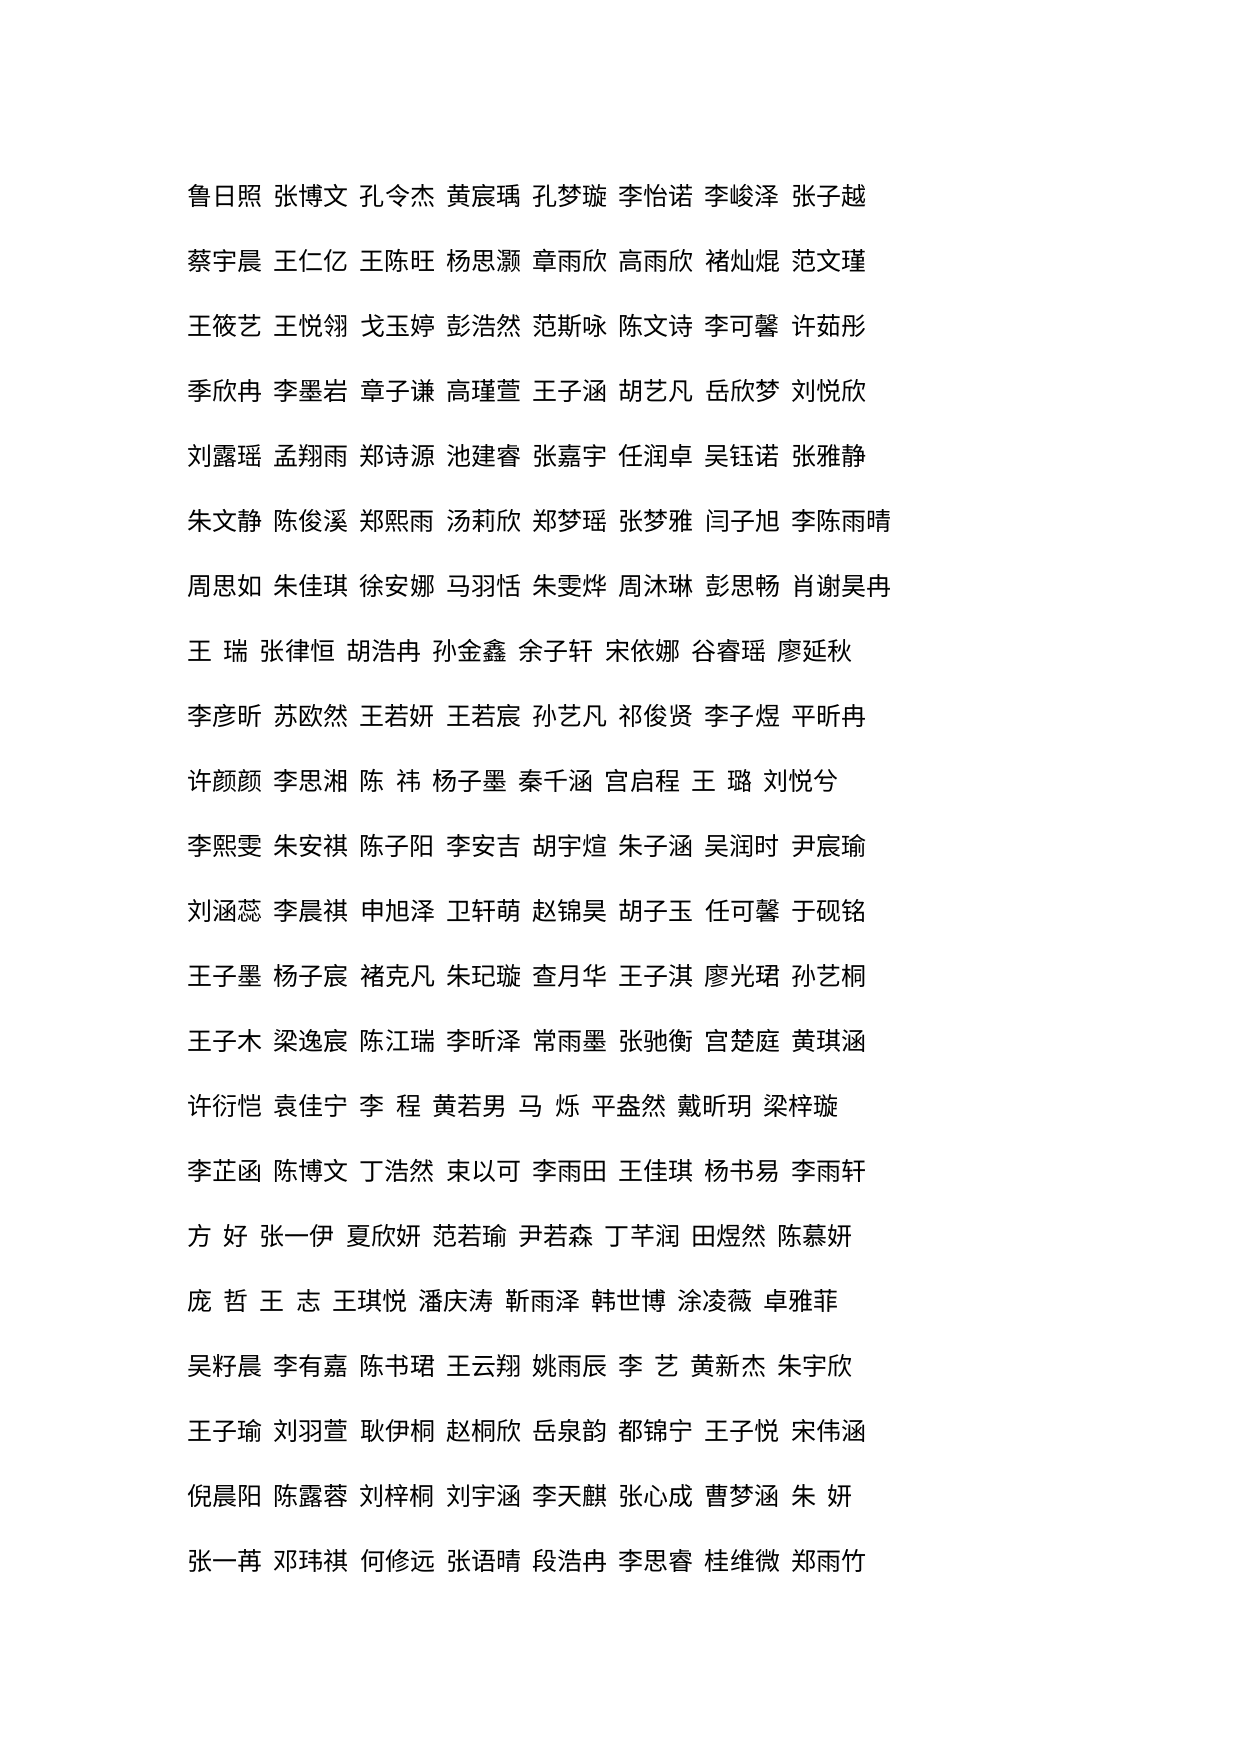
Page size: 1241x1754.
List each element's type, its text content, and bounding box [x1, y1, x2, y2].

text 王 瑞 张律恒 胡浩冉 孙金鑫 余子轩 宋依娜 谷睿瑶 廖延秋 [187, 617, 1053, 682]
text 王筱艺 王悦翎 戈玉婷 彭浩然 范斯咏 陈文诗 李可馨 许茹彤 [187, 292, 1053, 357]
text 蔡宇晨 王仁亿 王陈旺 杨思灏 章雨欣 高雨欣 褚灿焜 范文瑾 [187, 227, 1053, 292]
text 许颜颜 李思湘 陈 祎 杨子墨 秦千涵 宫启程 王 璐 刘悦兮 [187, 747, 1053, 812]
text 李熙雯 朱安祺 陈子阳 李安吉 胡宇煊 朱子涵 吴润时 尹宸瑜 [187, 812, 1053, 877]
text 鲁日照 张博文 孔令杰 黄宸瑀 孔梦璇 李怡诺 李峻泽 张子越 [187, 162, 1053, 227]
text 许衍恺 袁佳宁 李 程 黄若男 马 烁 平盎然 戴昕玥 梁梓璇 [187, 1072, 1053, 1137]
text 王子木 梁逸宸 陈江瑞 李昕泽 常雨墨 张驰衡 宫楚庭 黄琪涵 [187, 1007, 1053, 1072]
text 倪晨阳 陈露蓉 刘梓桐 刘宇涵 李天麒 张心成 曹梦涵 朱 妍 [187, 1462, 1053, 1527]
text 张一苒 邓玮祺 何修远 张语晴 段浩冉 李思睿 桂维微 郑雨竹 [187, 1527, 1053, 1592]
text 李彦昕 苏欧然 王若妍 王若宸 孙艺凡 祁俊贤 李子煜 平昕冉 [187, 682, 1053, 747]
text 吴籽晨 李有嘉 陈书珺 王云翔 姚雨辰 李 艺 黄新杰 朱宇欣 [187, 1332, 1053, 1397]
text 刘涵蕊 李晨祺 申旭泽 卫轩萌 赵锦昊 胡子玉 任可馨 于砚铭 [187, 877, 1053, 942]
text 朱文静 陈俊溪 郑熙雨 汤莉欣 郑梦瑶 张梦雅 闫子旭 李陈雨晴 [187, 487, 1053, 552]
text 周思如 朱佳琪 徐安娜 马羽恬 朱雯烨 周沐琳 彭思畅 肖谢昊冉 [187, 552, 1053, 617]
text 季欣冉 李墨岩 章子谦 高瑾萱 王子涵 胡艺凡 岳欣梦 刘悦欣 [187, 357, 1053, 422]
text 王子墨 杨子宸 褚克凡 朱玘璇 查月华 王子淇 廖光珺 孙艺桐 [187, 942, 1053, 1007]
text 庞 哲 王 志 王琪悦 潘庆涛 靳雨泽 韩世博 涂凌薇 卓雅菲 [187, 1267, 1053, 1332]
text 王子瑜 刘羽萱 耿伊桐 赵桐欣 岳泉韵 都锦宁 王子悦 宋伟涵 [187, 1397, 1053, 1462]
text 李芷函 陈博文 丁浩然 束以可 李雨田 王佳琪 杨书易 李雨轩 [187, 1137, 1053, 1202]
text 刘露瑶 孟翔雨 郑诗源 池建睿 张嘉宇 任润卓 吴钰诺 张雅静 [187, 422, 1053, 487]
text 方 好 张一伊 夏欣妍 范若瑜 尹若森 丁芊润 田煜然 陈慕妍 [187, 1202, 1053, 1267]
